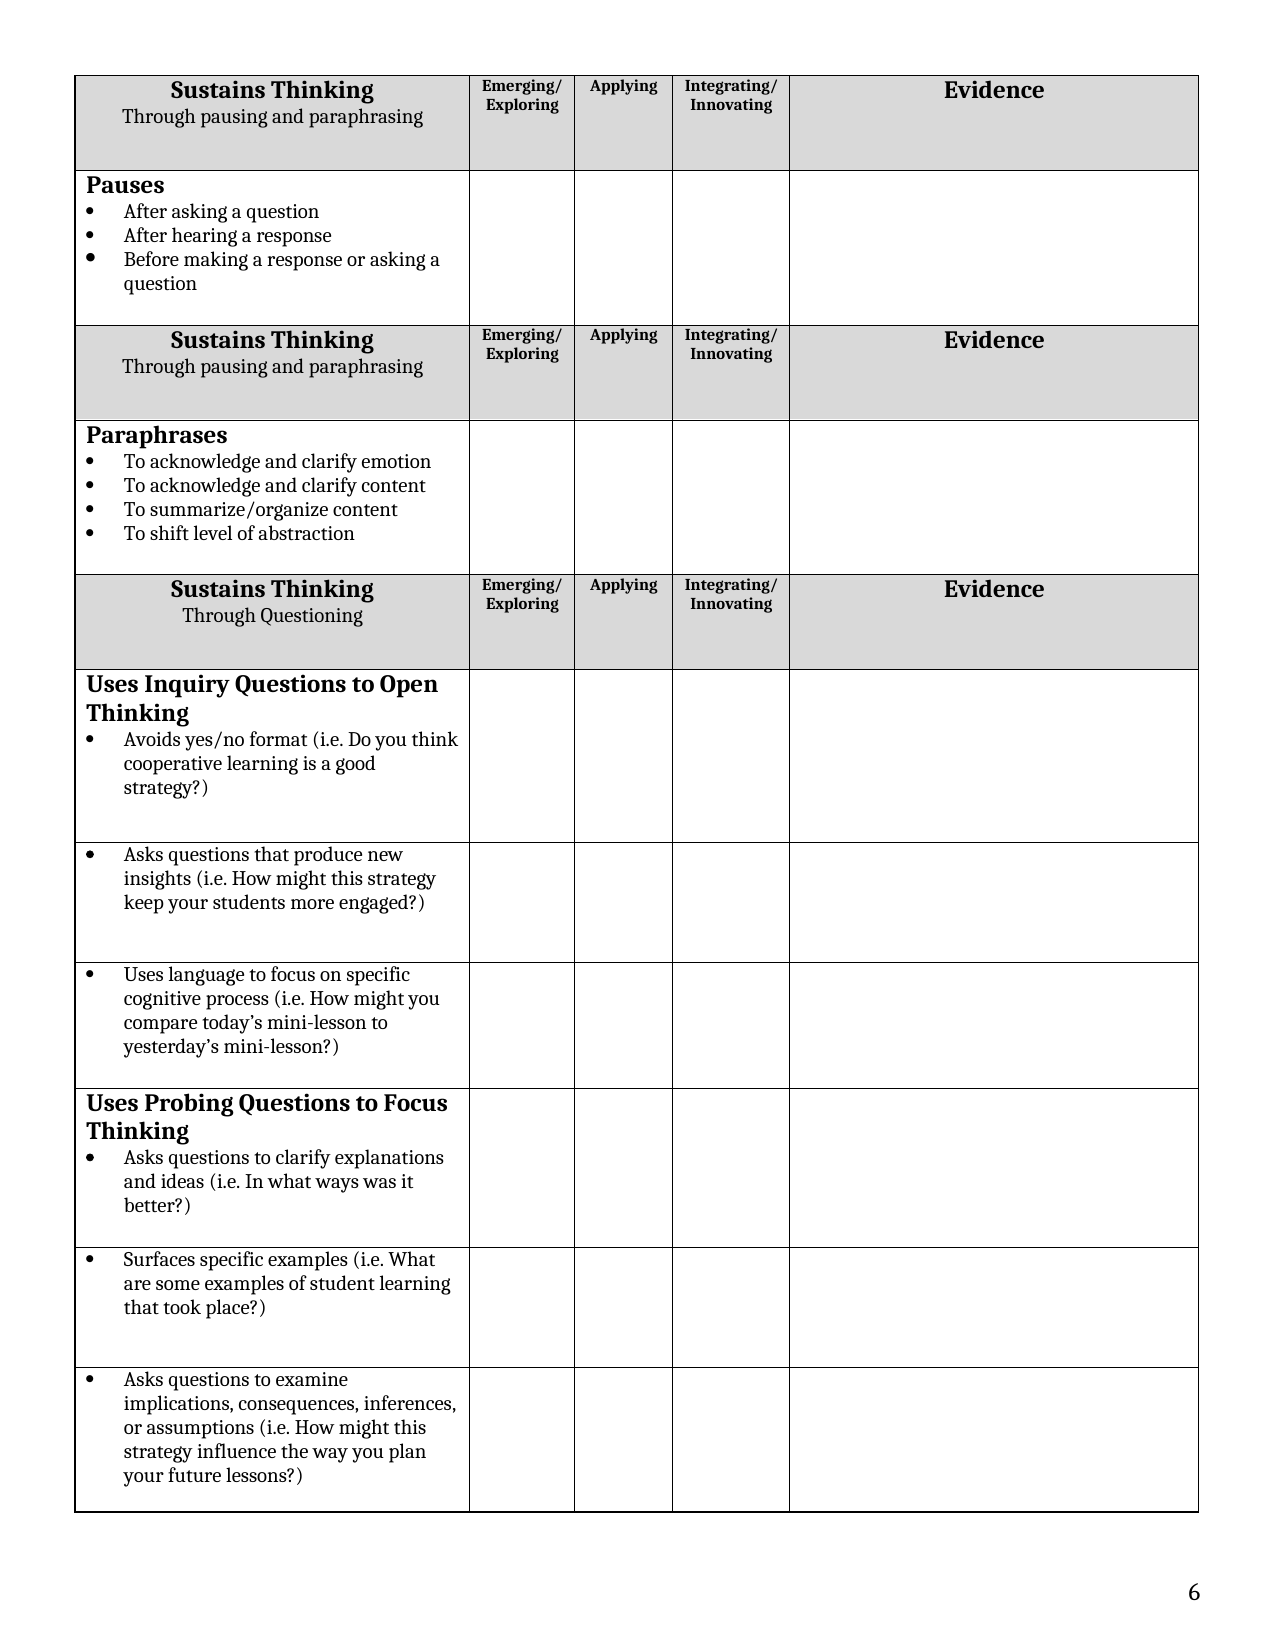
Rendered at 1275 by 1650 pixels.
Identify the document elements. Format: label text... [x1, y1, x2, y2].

table_cell [790, 1248, 1198, 1367]
table_cell [575, 421, 672, 574]
table_cell [673, 963, 789, 1087]
table_cell [470, 1248, 574, 1367]
table_cell [673, 670, 789, 842]
table_cell Applying [575, 326, 672, 419]
table_cell Evidence [790, 326, 1198, 419]
table_cell Integrating/ Innovating [673, 326, 789, 419]
table_cell Uses language to focus on specific cognitive process (i.e. How might you compare today’s mini-lesson to yesterday’s mini-lesson?) [76, 963, 469, 1087]
table_cell Asks questions that produce new insights (i.e. How might this strategy keep your students more engaged?) [76, 843, 469, 962]
table_cell [470, 171, 574, 324]
table_cell [673, 843, 789, 962]
table_cell Sustains Thinking Through Questioning [76, 575, 469, 669]
table_cell [575, 1089, 672, 1247]
table_cell [673, 171, 789, 324]
table_cell [673, 421, 789, 574]
table_cell [575, 670, 672, 842]
table_header Sustains Thinking Through pausing and paraphrasing [76, 76, 469, 170]
table_cell Paraphrases To acknowledge and clarify emotion To acknowledge and clarify content To summarize/organize content To shift level of abstraction [76, 421, 469, 574]
table_cell Applying [575, 575, 672, 669]
table_cell Integrating/ Innovating [673, 575, 789, 669]
table_cell [575, 843, 672, 962]
table_cell [790, 1368, 1198, 1511]
table_cell [673, 1248, 789, 1367]
table_cell Pauses After asking a question After hearing a response Before making a response or asking a question [76, 171, 469, 324]
table_cell [470, 421, 574, 574]
table_cell [470, 1089, 574, 1247]
table_cell [470, 843, 574, 962]
table_cell Emerging/ Exploring [470, 575, 574, 669]
table_cell [790, 1089, 1198, 1247]
table_cell Emerging/ Exploring [470, 326, 574, 419]
table_cell [790, 843, 1198, 962]
table_cell [673, 1368, 789, 1511]
table_cell [575, 1368, 672, 1511]
table_cell Asks questions to examine implications, consequences, inferences, or assumptions (i.e. How might this strategy influence the way you plan your future lessons?) [76, 1368, 469, 1511]
table_cell [575, 963, 672, 1087]
table_header Integrating/ Innovating [673, 76, 789, 170]
table_header Evidence [790, 76, 1198, 170]
table_cell [470, 670, 574, 842]
table_header Emerging/ Exploring [470, 76, 574, 170]
table_cell Evidence [790, 575, 1198, 669]
table_cell Uses Probing Questions to Focus Thinking Asks questions to clarify explanations and ideas (i.e. In what ways was it better?) [76, 1089, 469, 1247]
table_cell [790, 963, 1198, 1087]
table_cell Uses Inquiry Questions to Open Thinking Avoids yes/no format (i.e. Do you think cooperative learning is a good strategy?) [76, 670, 469, 842]
table_cell [575, 171, 672, 324]
table_cell [470, 1368, 574, 1511]
table_cell Sustains Thinking Through pausing and paraphrasing [76, 326, 469, 419]
table_cell [790, 670, 1198, 842]
table_cell Surfaces specific examples (i.e. What are some examples of student learning that took place?) [76, 1248, 469, 1367]
table_cell [790, 421, 1198, 574]
table_cell [470, 963, 574, 1087]
table_header Applying [575, 76, 672, 170]
table_cell [790, 171, 1198, 324]
table_cell [673, 1089, 789, 1247]
table_cell [575, 1248, 672, 1367]
